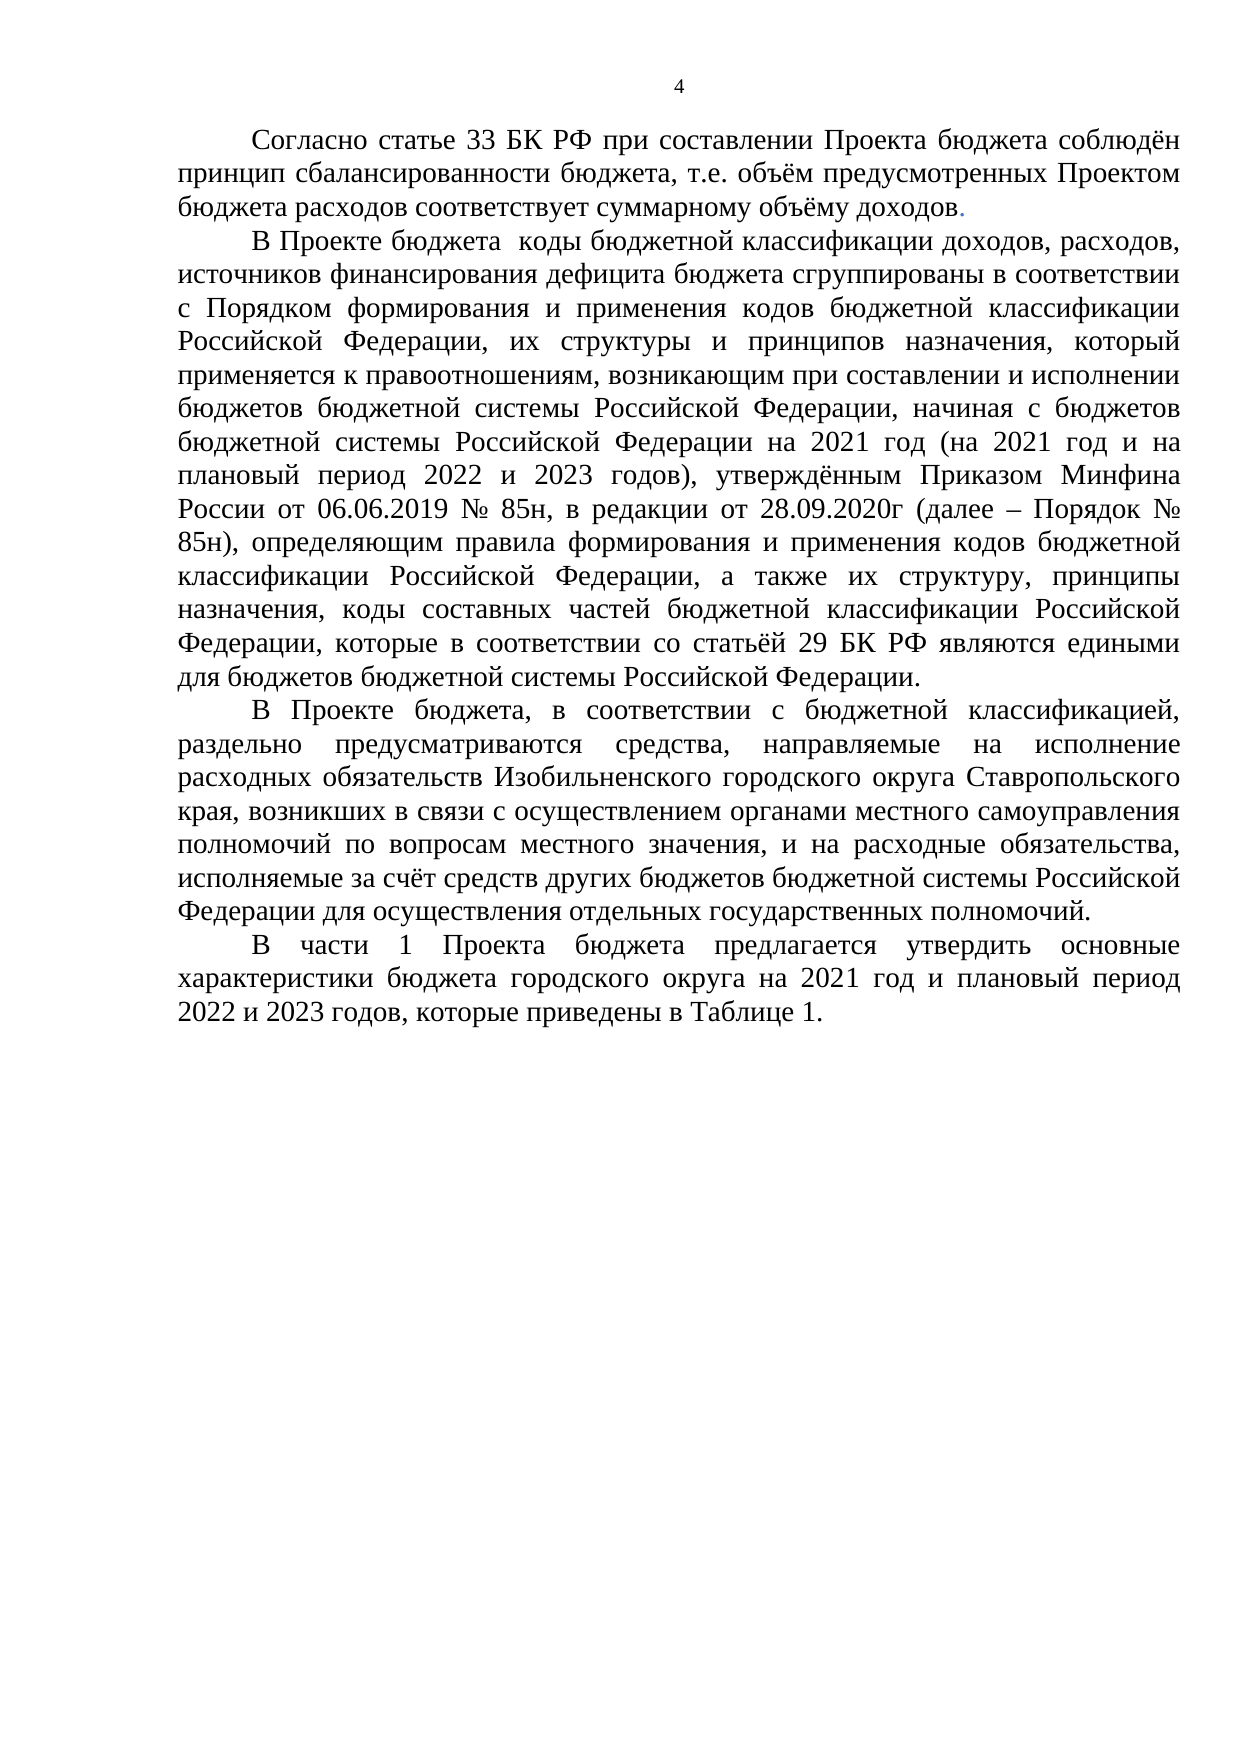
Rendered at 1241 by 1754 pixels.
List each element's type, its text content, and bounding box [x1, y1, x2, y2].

text В части 1 Проекта бюджета предлагается утвердить основные характеристики бюджета городского округа на 2021 год и плановый период 2022 и 2023 годов, которые приведены в Таблице 1. [177, 927, 1181, 1028]
text В Проекте бюджета коды бюджетной классификации доходов, расходов, источников финансирования дефицита бюджета сгруппированы в соответствии с Порядком формирования и применения кодов бюджетной классификации Российской Федерации, их структуры и принципов назначения, который применяется к правоотношениям, возникающим при составлении и исполнении бюджетов бюджетной системы Российской Федерации, начиная с бюджетов бюджетной системы Российской Федерации на 2021 год (на 2021 год и на плановый период 2022 и 2023 годов), утверждённым Приказом Минфина России от 06.06.2019 № 85н, в редакции от 28.09.2020г (далее – Порядок № 85н), определяющим правила формирования и применения кодов бюджетной классификации Российской Федерации, а также их структуру, принципы назначения, коды составных частей бюджетной классификации Российской Федерации, которые в соответствии со статьёй 29 БК РФ являются едиными для бюджетов бюджетной системы Российской Федерации. [177, 223, 1181, 692]
text В Проекте бюджета, в соответствии с бюджетной классификацией, раздельно предусматриваются средства, направляемые на исполнение расходных обязательств Изобильненского городского округа Ставропольского края, возникших в связи с осуществлением органами местного самоуправления полномочий по вопросам местного значения, и на расходные обязательства, исполняемые за счёт средств других бюджетов бюджетной системы Российской Федерации для осуществления отдельных государственных полномочий. [177, 692, 1181, 927]
text Согласно статье 33 БК РФ при составлении Проекта бюджета соблюдён принцип сбалансированности бюджета, т.е. объём предусмотренных Проектом бюджета расходов соответствует суммарному объёму доходов. [177, 122, 1181, 223]
